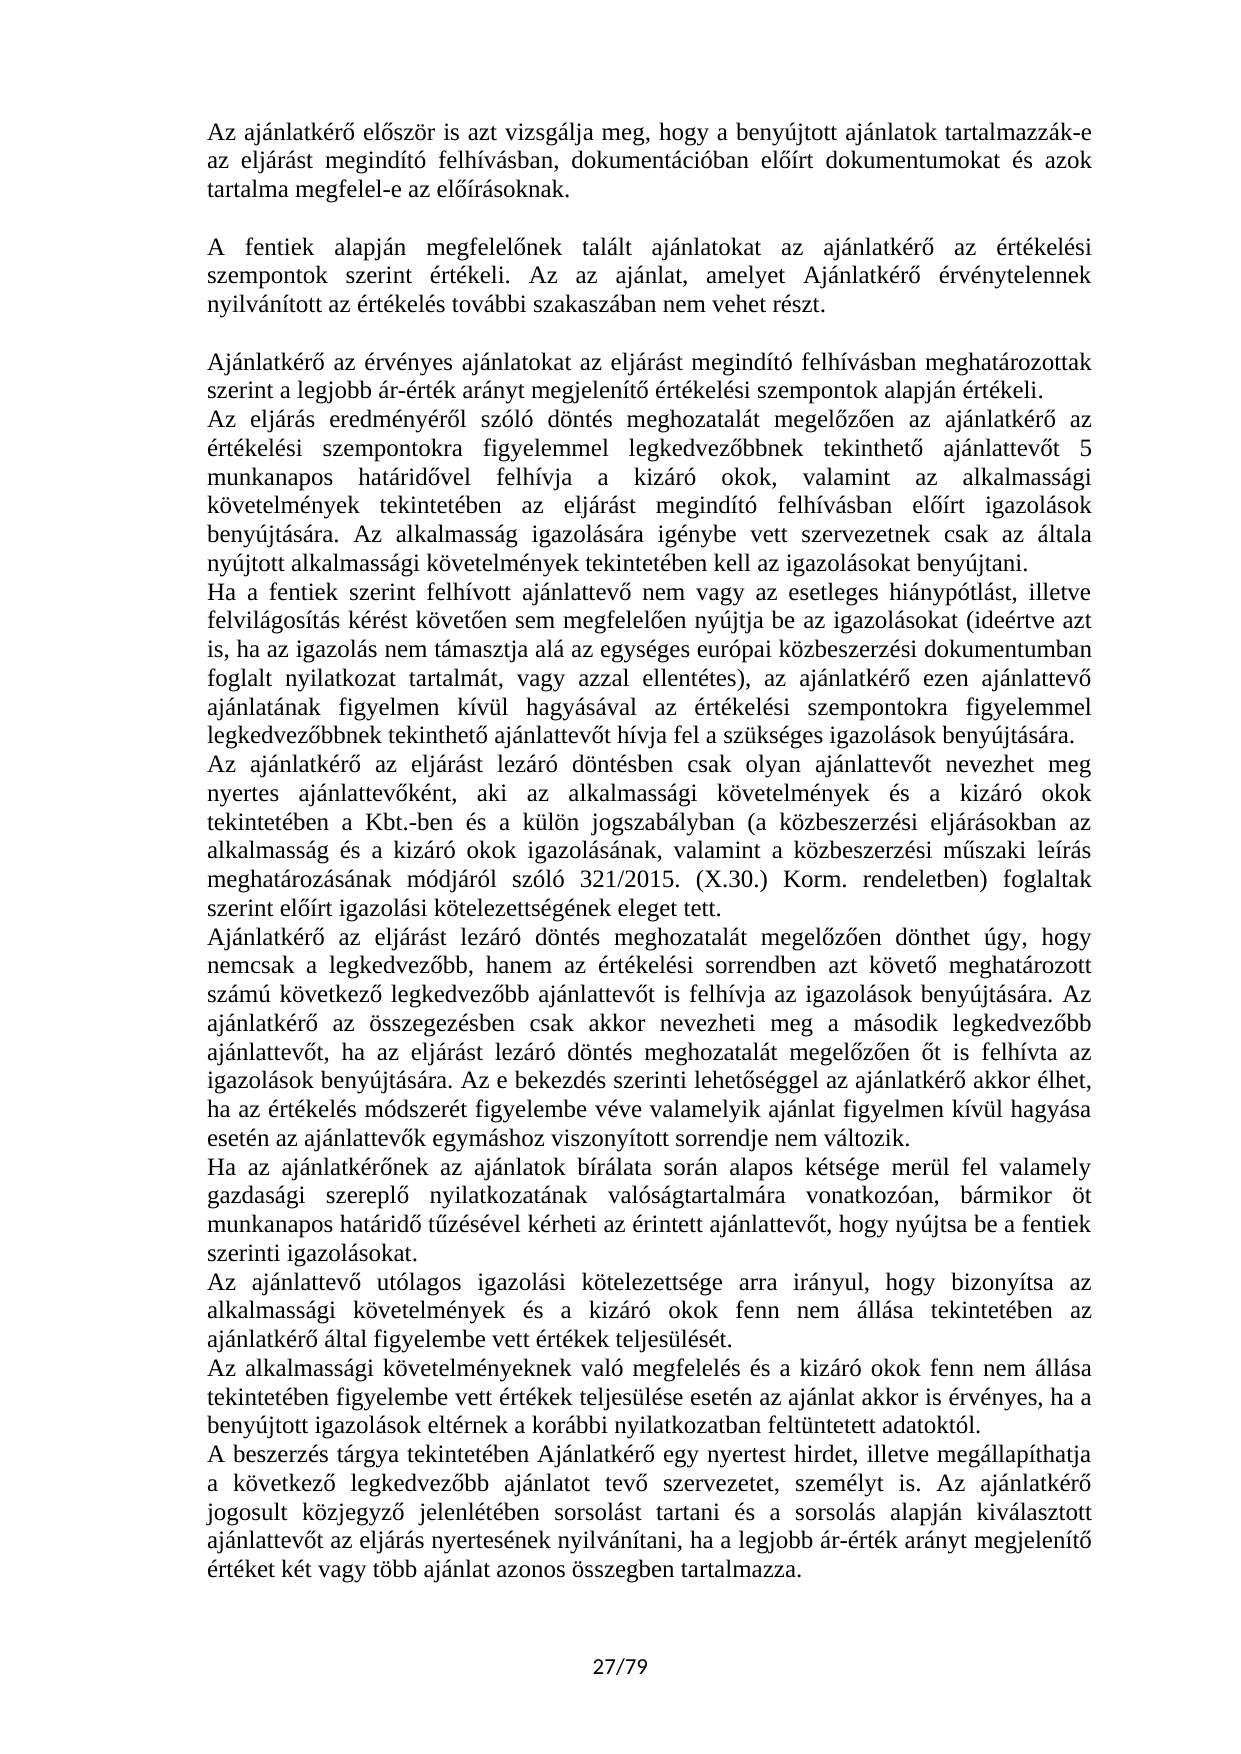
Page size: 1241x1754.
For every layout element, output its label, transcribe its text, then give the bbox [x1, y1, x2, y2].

text Ajánlatkérő az eljárást lezáró döntés meghozatalát megelőzően dönthet úgy, hogy nemcsak a legkedvezőbb, hanem az értékelési sorrendben azt követő meghatározott számú következő legkedvezőbb ajánlattevőt is felhívja az igazolások benyújtására. Az ajánlatkérő az összegezésben csak akkor nevezheti meg a második legkedvezőbb ajánlattevőt, ha az eljárást lezáró döntés meghozatalát megelőzően őt is felhívta az igazolások benyújtására. Az e bekezdés szerinti lehetőséggel az ajánlatkérő akkor élhet, ha az értékelés módszerét figyelembe véve valamelyik ajánlat figyelmen kívül hagyása esetén az ajánlattevők egymáshoz viszonyított sorrendje nem változik. [207, 922, 1092, 1152]
text Ajánlatkérő az érvényes ajánlatokat az eljárást megindító felhívásban meghatározottak szerint a legjobb ár-érték arányt megjelenítő értékelési szempontok alapján értékeli. [207, 347, 1092, 404]
text Az alkalmassági követelményeknek való megfelelés és a kizáró okok fenn nem állása tekintetében figyelembe vett értékek teljesülése esetén az ajánlat akkor is érvényes, ha a benyújtott igazolások eltérnek a korábbi nyilatkozatban feltüntetett adatoktól. [207, 1353, 1092, 1439]
text Ha az ajánlatkérőnek az ajánlatok bírálata során alapos kétsége merül fel valamely gazdasági szereplő nyilatkozatának valóságtartalmára vonatkozóan, bármikor öt munkanapos határidő tűzésével kérheti az érintett ajánlattevőt, hogy nyújtsa be a fentiek szerinti igazolásokat. [207, 1152, 1092, 1267]
text Ha a fentiek szerint felhívott ajánlattevő nem vagy az esetleges hiánypótlást, illetve felvilágosítás kérést követően sem megfelelően nyújtja be az igazolásokat (ideértve azt is, ha az igazolás nem támasztja alá az egységes európai közbeszerzési dokumentumban foglalt nyilatkozat tartalmát, vagy azzal ellentétes), az ajánlatkérő ezen ajánlattevő ajánlatának figyelmen kívül hagyásával az értékelési szempontokra figyelemmel legkedvezőbbnek tekinthető ajánlattevőt hívja fel a szükséges igazolások benyújtására. [207, 577, 1092, 749]
text Az ajánlattevő utólagos igazolási kötelezettsége arra irányul, hogy bizonyítsa az alkalmassági követelmények és a kizáró okok fenn nem állása tekintetében az ajánlatkérő által figyelembe vett értékek teljesülését. [207, 1267, 1092, 1353]
text A fentiek alapján megfelelőnek talált ajánlatokat az ajánlatkérő az értékelési szempontok szerint értékeli. Az az ajánlat, amelyet Ajánlatkérő érvénytelennek nyilvánított az értékelés további szakaszában nem vehet részt. [207, 232, 1092, 318]
text Az ajánlatkérő az eljárást lezáró döntésben csak olyan ajánlattevőt nevezhet meg nyertes ajánlattevőként, aki az alkalmassági követelmények és a kizáró okok tekintetében a Kbt.-ben és a külön jogszabályban (a közbeszerzési eljárásokban az alkalmasság és a kizáró okok igazolásának, valamint a közbeszerzési műszaki leírás meghatározásának módjáról szóló 321/2015. (X.30.) Korm. rendeletben) foglaltak szerint előírt igazolási kötelezettségének eleget tett. [207, 749, 1092, 922]
text A beszerzés tárgya tekintetében Ajánlatkérő egy nyertest hirdet, illetve megállapíthatja a következő legkedvezőbb ajánlatot tevő szervezetet, személyt is. Az ajánlatkérő jogosult közjegyző jelenlétében sorsolást tartani és a sorsolás alapján kiválasztott ajánlattevőt az eljárás nyertesének nyilvánítani, ha a legjobb ár-érték arányt megjelenítő értéket két vagy több ajánlat azonos összegben tartalmazza. [207, 1439, 1092, 1583]
text Az eljárás eredményéről szóló döntés meghozatalát megelőzően az ajánlatkérő az értékelési szempontokra figyelemmel legkedvezőbbnek tekinthető ajánlattevőt 5 munkanapos határidővel felhívja a kizáró okok, valamint az alkalmassági követelmények tekintetében az eljárást megindító felhívásban előírt igazolások benyújtására. Az alkalmasság igazolására igénybe vett szervezetnek csak az általa nyújtott alkalmassági követelmények tekintetében kell az igazolásokat benyújtani. [207, 404, 1092, 577]
text Az ajánlatkérő először is azt vizsgálja meg, hogy a benyújtott ajánlatok tartalmazzák-e az eljárást megindító felhívásban, dokumentációban előírt dokumentumokat és azok tartalma megfelel-e az előírásoknak. [207, 117, 1092, 203]
